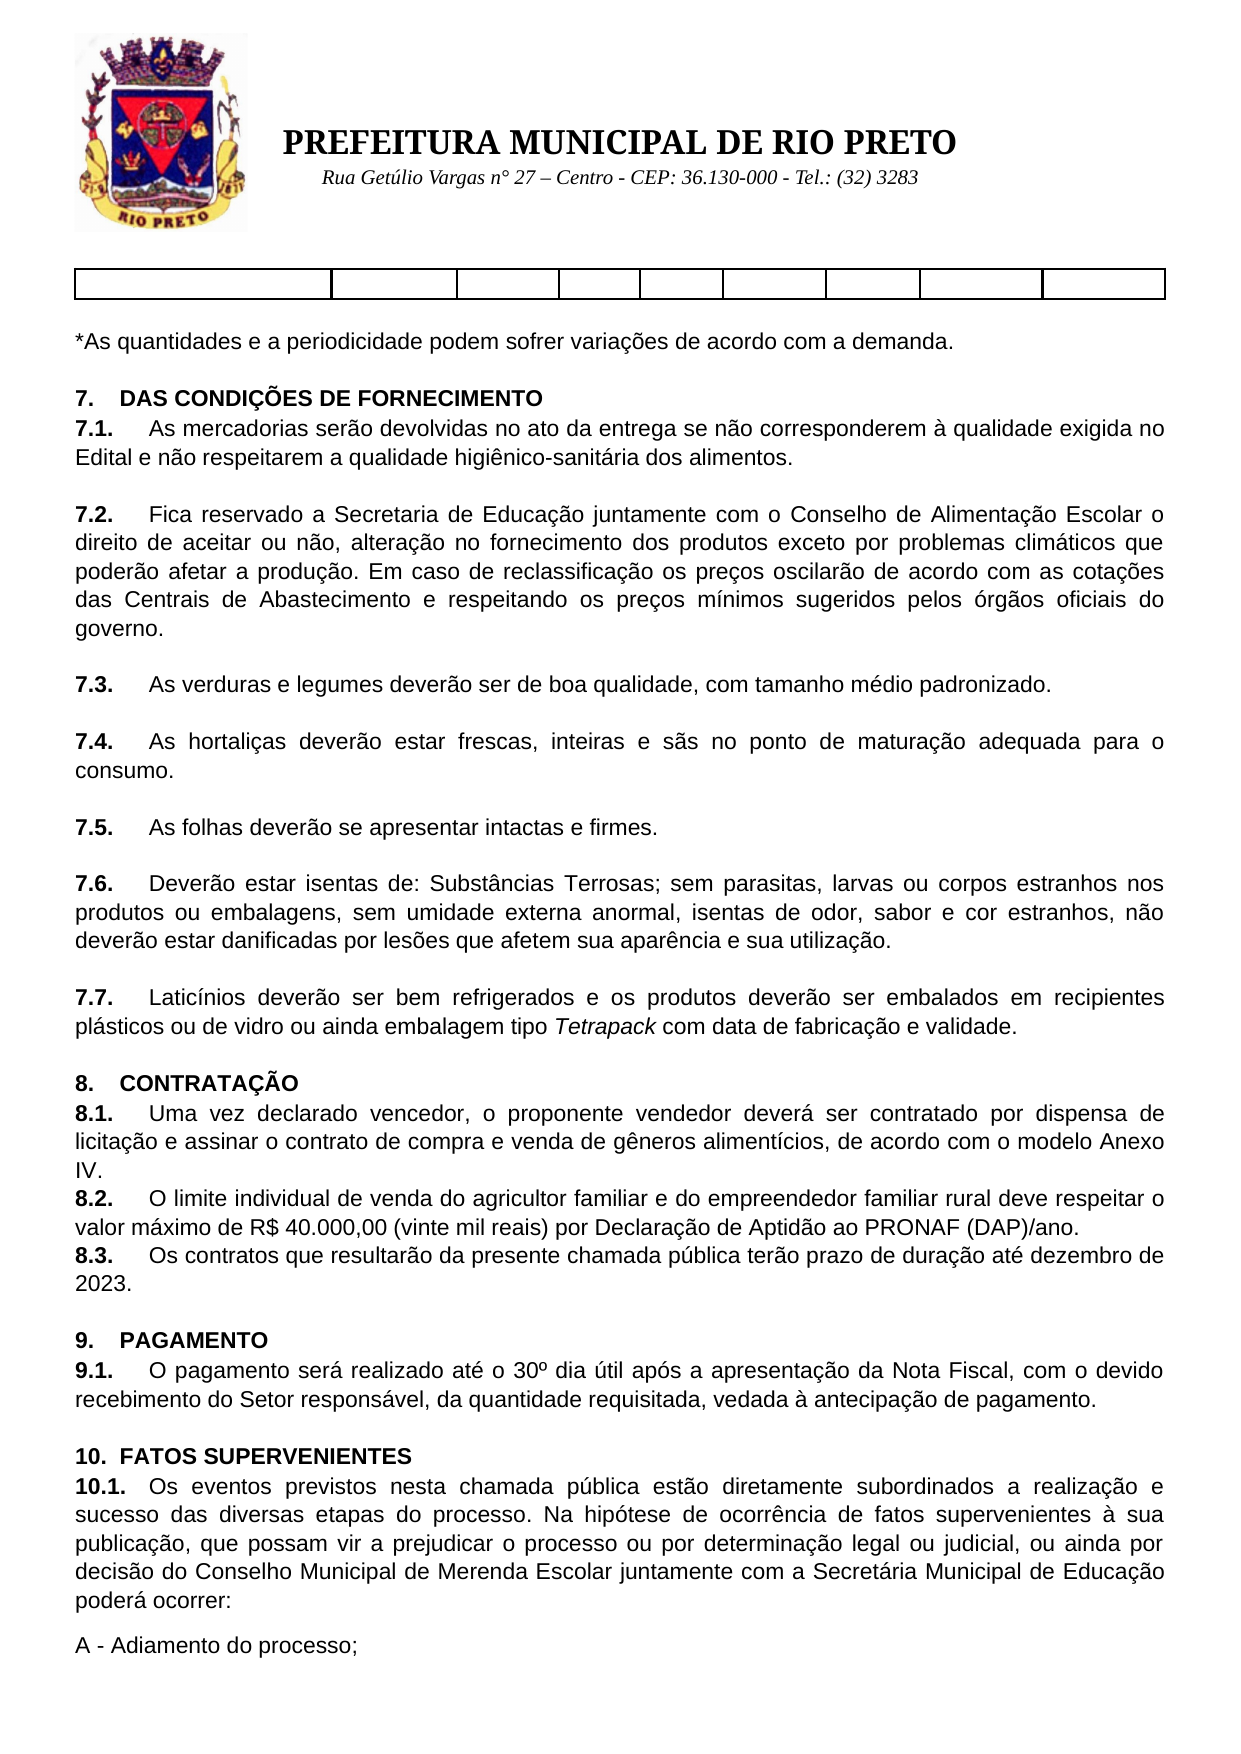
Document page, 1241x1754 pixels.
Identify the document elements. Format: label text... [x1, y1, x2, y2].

list As verduras e legumes deverão ser de boa qualidade, com tamanho médio padronizado. [75, 671, 1165, 698]
table_cell [641, 270, 722, 298]
list Fica reservado a Secretaria de Educação juntamente com o Conselho de Alimentação Escolar o direito de aceitar ou não, alteração no fornecimento dos produtos exceto por problemas climáticos que poderão afetar a produção. Em caso de reclassificação os preços oscilarão de acordo com as cotações das Centrais de Abastecimento e respeitando os preços mínimos sugeridos pelos órgãos oficiais do governo. [75, 501, 1165, 641]
picture [74, 33, 248, 232]
list CONTRATAÇÃO [75, 1069, 1165, 1096]
list Laticínios deverão ser bem refrigerados e os produtos deverão ser embalados em recipientes plásticos ou de vidro ou ainda embalagem tipo Tetrapack com data de fabricação e validade. [75, 984, 1165, 1039]
list DAS CONDIÇÕES DE FORNECIMENTO [75, 385, 1165, 412]
text A - Adiamento do processo; [75, 1632, 1165, 1658]
table_cell [458, 270, 558, 298]
table_cell [333, 270, 456, 298]
list As hortaliças deverão estar frescas, inteiras e sãs no ponto de maturação adequada para o consumo. [75, 728, 1165, 783]
table_cell [921, 270, 1041, 298]
list O pagamento será realizado até o 30º dia útil após a apresentação da Nota Fiscal, com o devido recebimento do Setor responsável, da quantidade requisitada, vedada à antecipação de pagamento. [75, 1357, 1165, 1412]
list Uma vez declarado vencedor, o proponente vendedor deverá ser contratado por dispensa de licitação e assinar o contrato de compra e venda de gêneros alimentícios, de acordo com o modelo Anexo IV. [75, 1100, 1165, 1183]
list Os contratos que resultarão da presente chamada pública terão prazo de duração até dezembro de 2023. [75, 1242, 1165, 1297]
table_cell [76, 270, 330, 298]
list PAGAMENTO [75, 1327, 1165, 1353]
list *As quantidades e a periodicidade podem sofrer variações de acordo com a demanda. [75, 328, 1165, 355]
table_cell [560, 270, 639, 298]
table_cell [827, 270, 919, 298]
table_cell [1044, 270, 1164, 298]
list Deverão estar isentas de: Substâncias Terrosas; sem parasitas, larvas ou corpos estranhos nos produtos ou embalagens, sem umidade externa anormal, isentas de odor, sabor e cor estranhos, não deverão estar danificadas por lesões que afetem sua aparência e sua utilização. [75, 870, 1165, 954]
list O limite individual de venda do agricultor familiar e do empreendedor familiar rural deve respeitar o valor máximo de R$ 40.000,00 (vinte mil reais) por Declaração de Aptidão ao PRONAF (DAP)/ano. [75, 1185, 1165, 1240]
list As folhas deverão se apresentar intactas e firmes. [75, 813, 1165, 840]
list FATOS SUPERVENIENTES [75, 1443, 1165, 1469]
list Os eventos previstos nesta chamada pública estão diretamente subordinados a realização e sucesso das diversas etapas do processo. Na hipótese de ocorrência de fatos supervenientes à sua publicação, que possam vir a prejudicar o processo ou por determinação legal ou judicial, ou ainda por decisão do Conselho Municipal de Merenda Escolar juntamente com a Secretária Municipal de Educação poderá ocorrer: [75, 1473, 1165, 1613]
list As mercadorias serão devolvidas no ato da entrega se não corresponderem à qualidade exigida no Edital e não respeitarem a qualidade higiênico-sanitária dos alimentos. [75, 415, 1165, 470]
table_cell [724, 270, 825, 298]
